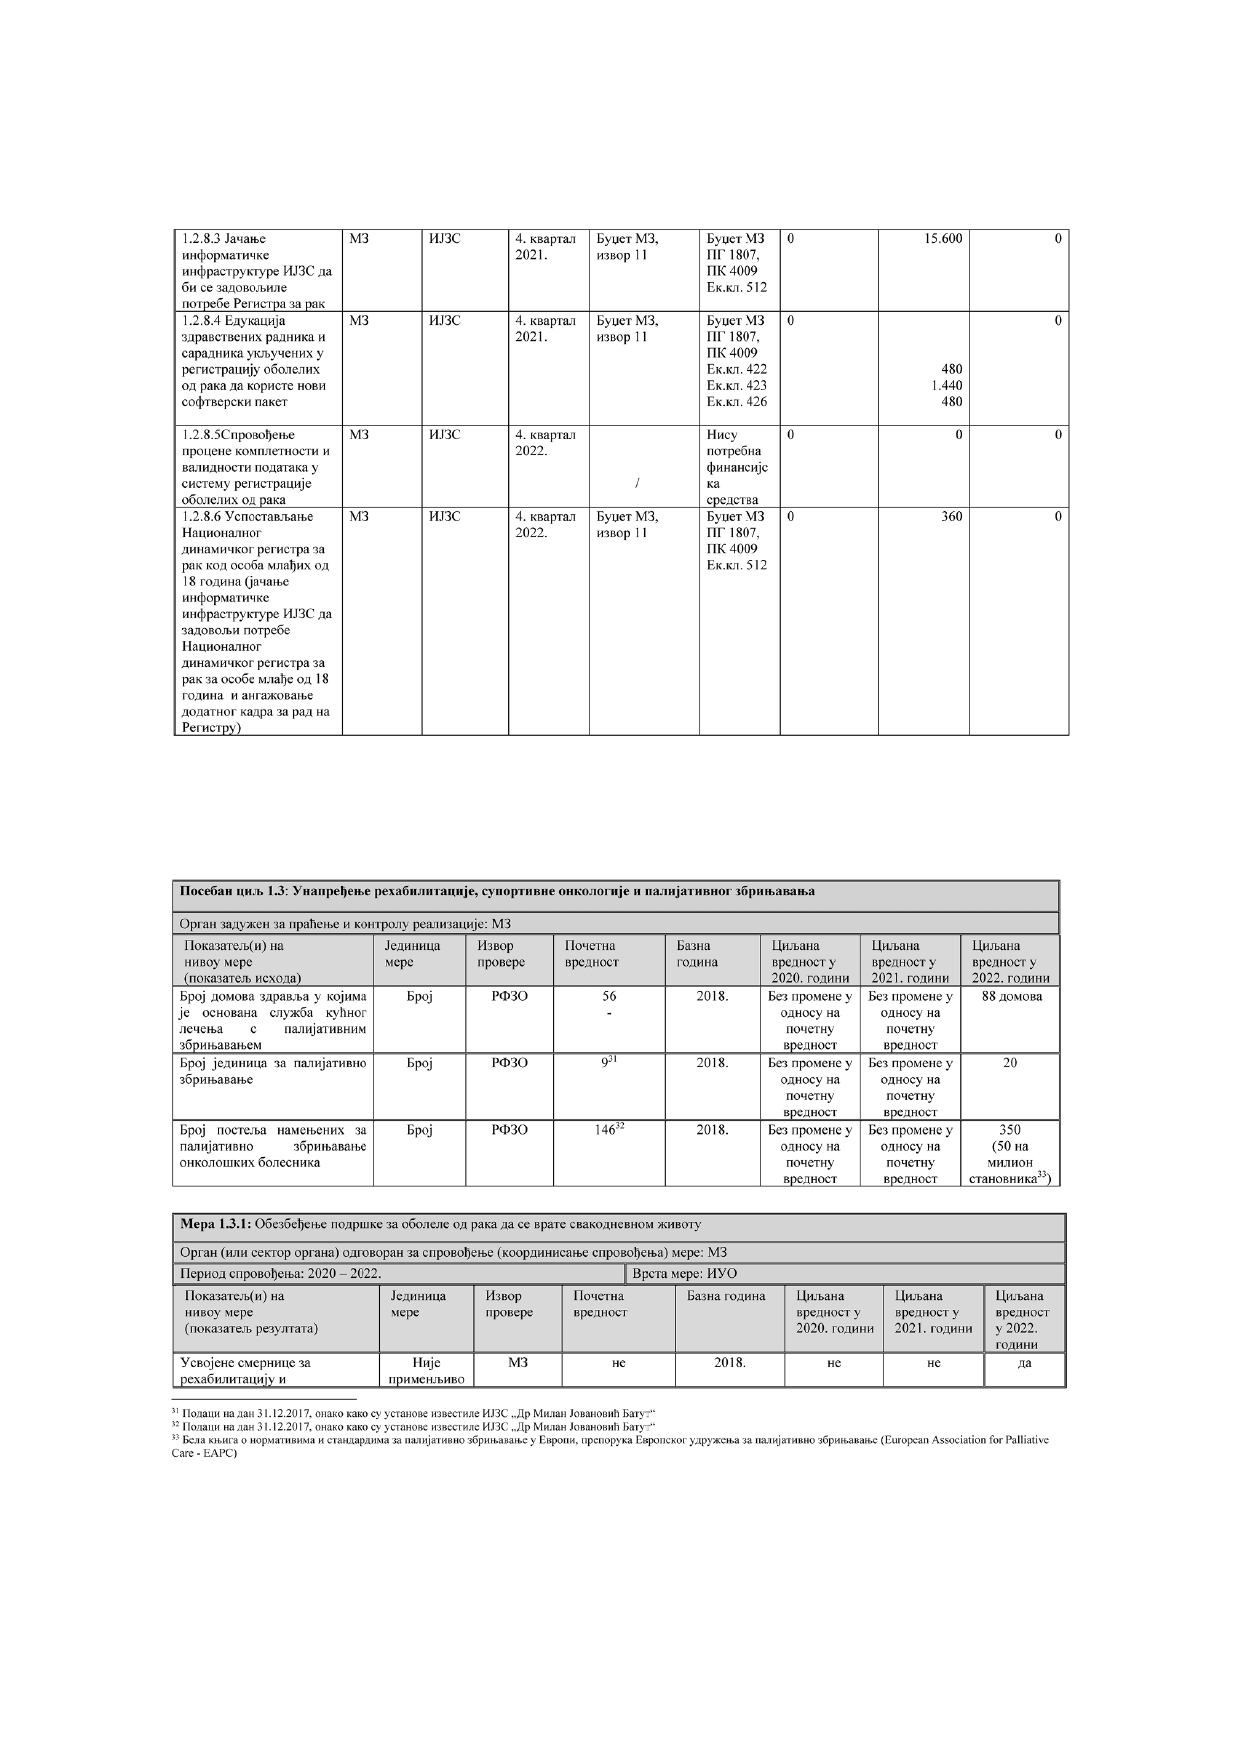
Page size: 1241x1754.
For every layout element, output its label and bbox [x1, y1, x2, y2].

picture [150, 838, 1091, 1507]
picture [150, 150, 1091, 818]
